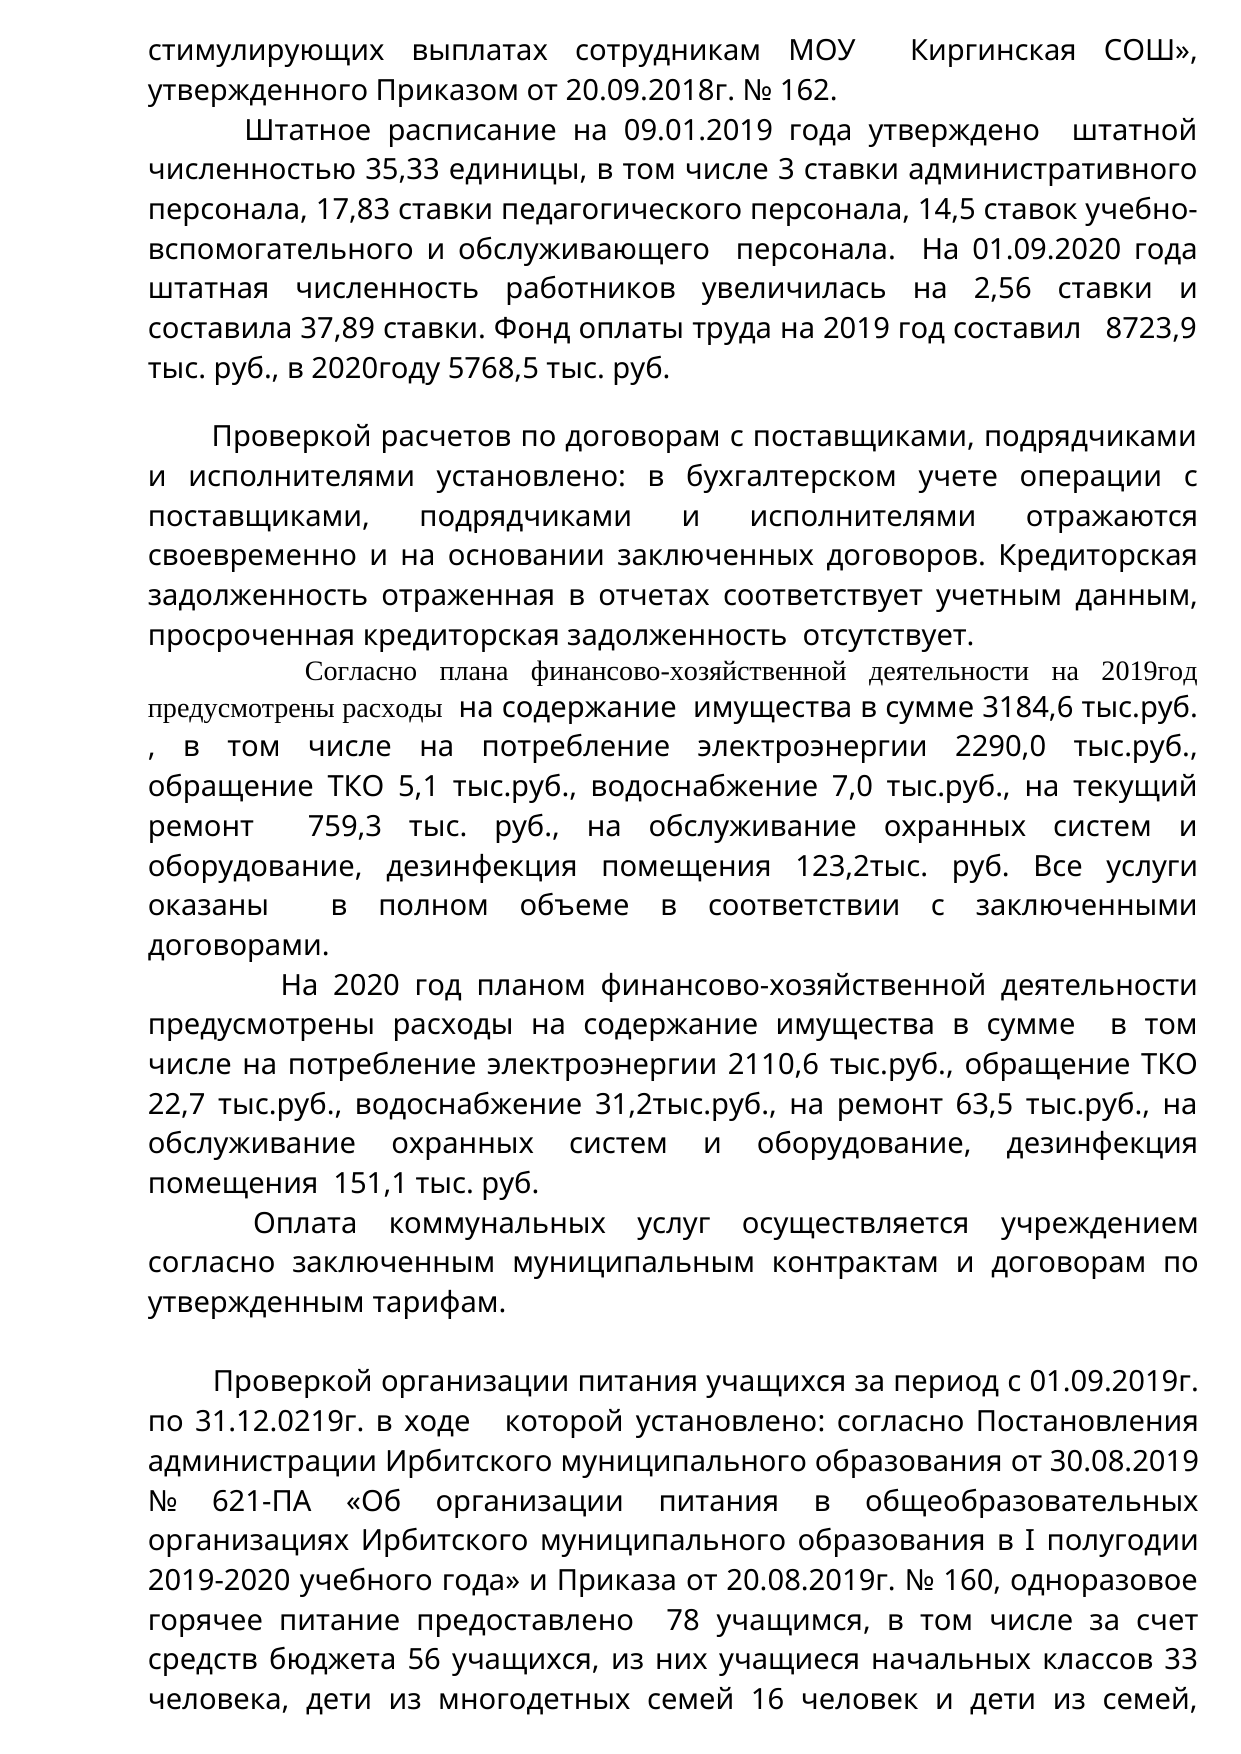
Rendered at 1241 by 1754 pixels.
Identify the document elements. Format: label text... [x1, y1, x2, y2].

text Согласно плана финансово-хозяйственной деятельности на 2019год предусмотрены расходы на содержание имущества в сумме 3184,6 тыс.руб. , в том числе на потребление электроэнергии 2290,0 тыс.руб., обращение ТКО 5,1 тыс.руб., водоснабжение 7,0 тыс.руб., на текущий ремонт 759,3 тыс. руб., на обслуживание охранных систем и оборудование, дезинфекция помещения 123,2тыс. руб. Все услуги оказаны в полном объеме в соответствии с заключенными договорами. [148, 654, 1199, 964]
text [148, 29, 1199, 109]
text На 2020 год планом финансово-хозяйственной деятельности предусмотрены расходы на содержание имущества в сумме в том числе на потребление электроэнергии 2110,6 тыс.руб., обращение ТКО 22,7 тыс.руб., водоснабжение 31,2тыс.руб., на ремонт 63,5 тыс.руб., на обслуживание охранных систем и оборудование, дезинфекция помещения 151,1 тыс. руб. [148, 964, 1199, 1202]
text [148, 1361, 1199, 1718]
text Оплата коммунальных услуг осуществляется учреждением согласно заключенным муниципальным контрактам и договорам по утвержденным тарифам. [148, 1202, 1199, 1321]
text Проверкой расчетов по договорам с поставщиками, подрядчиками и исполнителями установлено: в бухгалтерском учете операции с поставщиками, подрядчиками и исполнителями отражаются своевременно и на основании заключенных договоров. Кредиторская задолженность отраженная в отчетах соответствует учетным данным, просроченная кредиторская задолженность отсутствует. [148, 416, 1199, 654]
text Штатное расписание на 09.01.2019 года утверждено штатной численностью 35,33 единицы, в том числе 3 ставки административного персонала, 17,83 ставки педагогического персонала, 14,5 ставок учебно-вспомогательного и обслуживающего персонала. На 01.09.2020 года штатная численность работников увеличилась на 2,56 ставки и составила 37,89 ставки. Фонд оплаты труда на 2019 год составил 8723,9 тыс. руб., в 2020году 5768,5 тыс. руб. [148, 109, 1199, 387]
